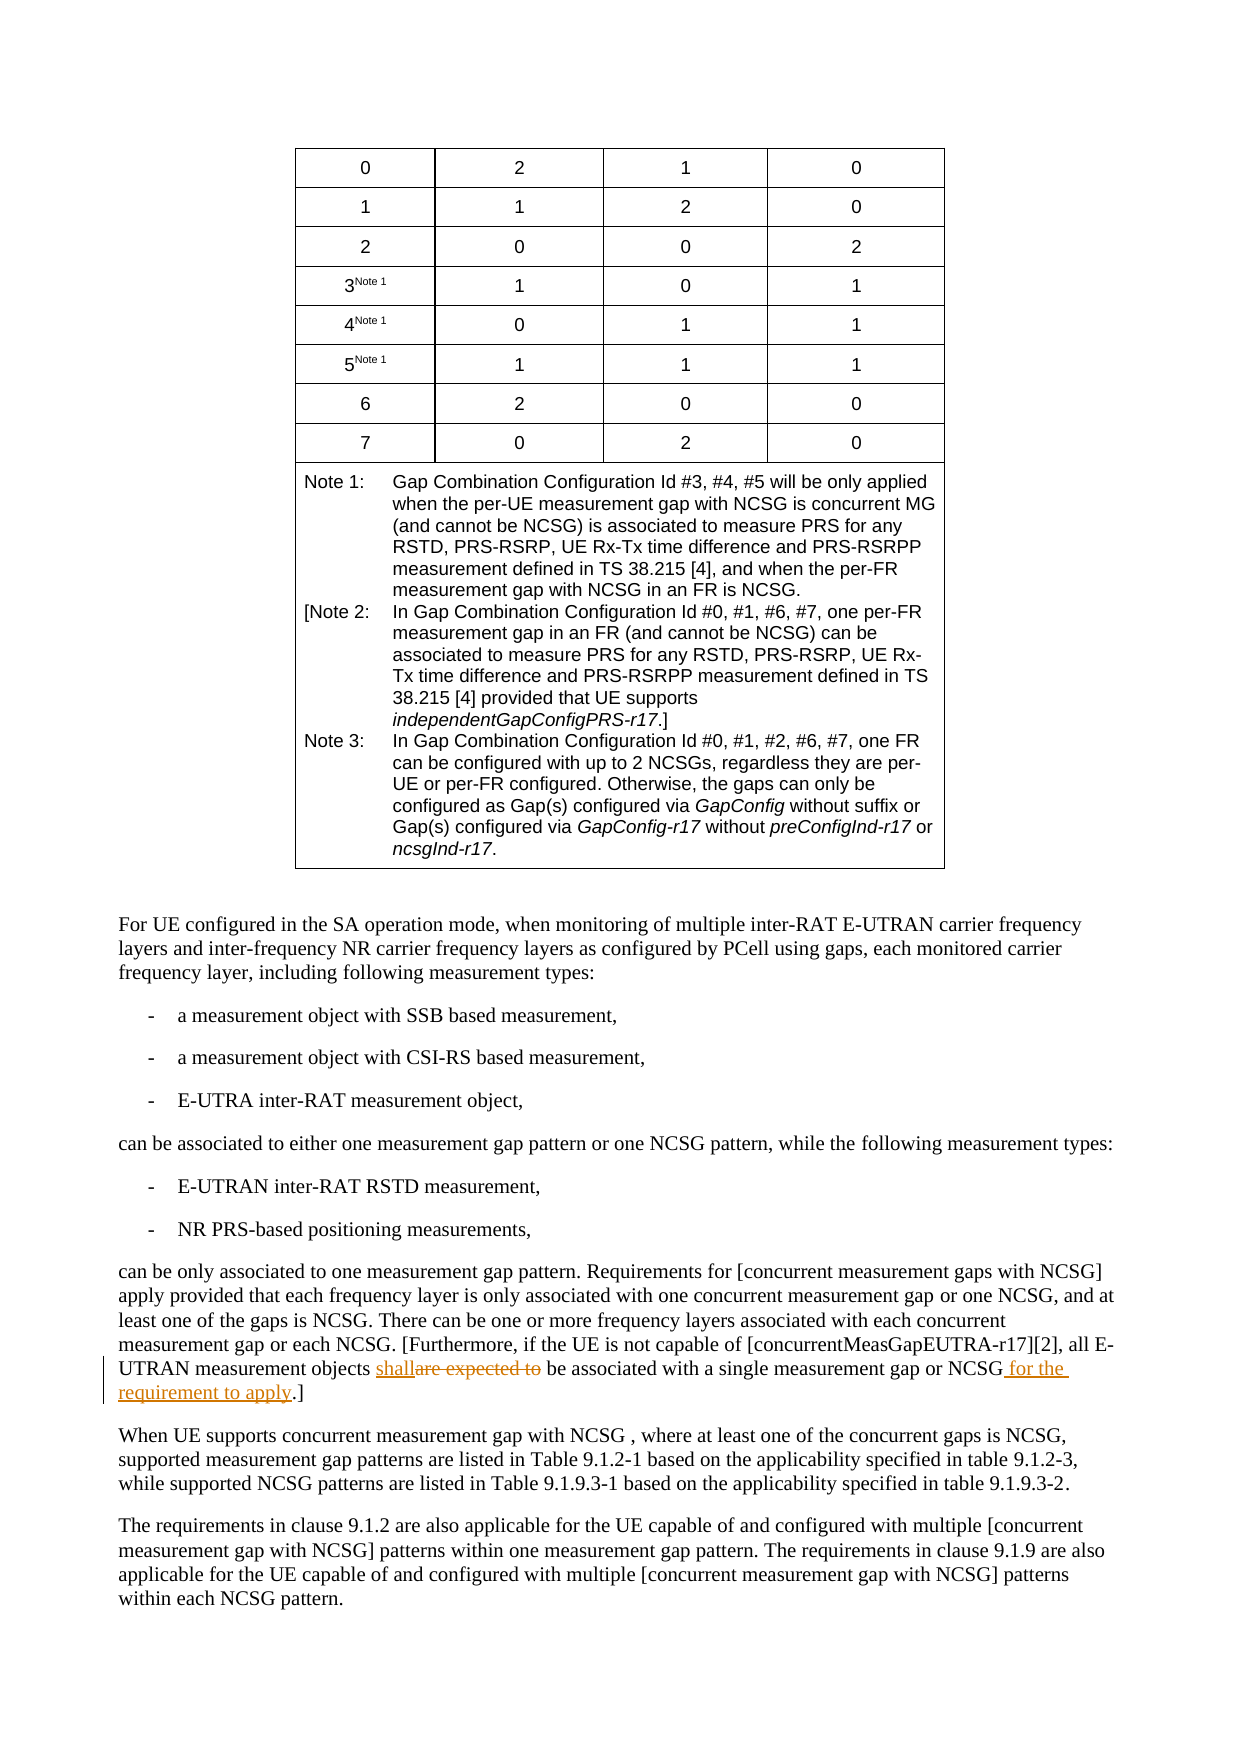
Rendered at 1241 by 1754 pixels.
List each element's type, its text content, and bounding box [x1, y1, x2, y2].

text - E-UTRAN inter-RAT RSTD measurement, [148, 1174, 1122, 1198]
text The requirements in clause 9.1.2 are also applicable for the UE capable of and configured with multiple [concurrent measurement gap with NCSG] patterns within one measurement gap pattern. The requirements in clause 9.1.9 are also applicable for the UE capable of and configured with multiple [concurrent measurement gap with NCSG] patterns within each NCSG pattern. [118, 1513, 1122, 1610]
table_cell 0 [604, 384, 767, 423]
table_cell 2 [436, 384, 603, 423]
table_cell 4Note 1 [296, 306, 434, 344]
table_cell 1 [768, 306, 944, 344]
table_cell 1 [436, 267, 603, 305]
table_cell 1 [604, 345, 767, 383]
text When UE supports concurrent measurement gap with NCSG , where at least one of the concurrent gaps is NCSG, supported measurement gap patterns are listed in Table 9.1.2-1 based on the applicability specified in table 9.1.2-3, while supported NCSG patterns are listed in Table 9.1.9.3-1 based on the applicability specified in table 9.1.9.3-2. [118, 1422, 1122, 1495]
text - E-UTRA inter-RAT measurement object, [148, 1088, 1122, 1112]
table_cell 0 [768, 188, 944, 226]
table_cell 2 [436, 149, 603, 187]
table_cell 1 [296, 188, 434, 226]
table_cell 1 [604, 149, 767, 187]
table_cell 1 [436, 345, 603, 383]
table_cell 0 [768, 424, 944, 462]
table_cell 0 [436, 424, 603, 462]
table_cell 1 [436, 188, 603, 226]
table_cell 5Note 1 [296, 345, 434, 383]
table_cell 0 [768, 149, 944, 187]
text can be only associated to one measurement gap pattern. Requirements for [concurrent measurement gaps with NCSG] apply provided that each frequency layer is only associated with one concurrent measurement gap or one NCSG, and at least one of the gaps is NCSG. There can be one or more frequency layers associated with each concurrent measurement gap or each NCSG. [Furthermore, if the UE is not capable of [concurrentMeasGapEUTRA-r17][2], all E-UTRAN measurement objects be associated with a single measurement gap or NCSG.] [118, 1259, 1122, 1404]
table_cell 2 [604, 424, 767, 462]
text - NR PRS-based positioning measurements, [148, 1217, 1122, 1241]
table_cell 0 [296, 149, 434, 187]
table_cell 2 [296, 227, 434, 266]
table_cell 0 [436, 227, 603, 266]
text - a measurement object with CSI-RS based measurement, [148, 1045, 1122, 1069]
table_cell 2 [604, 188, 767, 226]
table_cell 1 [768, 345, 944, 383]
table_cell Note 1: Gap Combination Configuration Id #3, #4, #5 will be only applied when the per-UE measurement gap with NCSG is concurrent MG (and cannot be NCSG) is associated to measure PRS for any RSTD, PRS-RSRP, UE Rx-Tx time difference and PRS-RSRPP measurement defined in TS 38.215 [4], and when the per-FR measurement gap with NCSG in an FR is NCSG. [Note 2: In Gap Combination Configuration Id #0, #1, #6, #7, one per-FR measurement gap in an FR (and cannot be NCSG) can be associated to measure PRS for any RSTD, PRS-RSRP, UE Rx-Tx time difference and PRS-RSRPP measurement defined in TS 38.215 [4] provided that UE supports independentGapConfigPRS-r17.] Note 3: In Gap Combination Configuration Id #0, #1, #2, #6, #7, one FR can be configured with up to 2 NCSGs, regardless they are per-UE or per-FR configured. Otherwise, the gaps can only be configured as Gap(s) configured via GapConfig without suffix or Gap(s) configured via GapConfig-r17 without preConfigInd-r17 or ncsgInd-r17. [296, 463, 944, 868]
text For UE configured in the SA operation mode, when monitoring of multiple inter-RAT E-UTRAN carrier frequency layers and inter-frequency NR carrier frequency layers as configured by PCell using gaps, each monitored carrier frequency layer, including following measurement types: [118, 912, 1122, 984]
table_cell 0 [768, 384, 944, 423]
text can be associated to either one measurement gap pattern or one NCSG pattern, while the following measurement types: [118, 1131, 1122, 1155]
table_cell 6 [296, 384, 434, 423]
table_cell 1 [768, 267, 944, 305]
text - a measurement object with SSB based measurement, [148, 1002, 1122, 1027]
table_cell 3Note 1 [296, 267, 434, 305]
table_cell 7 [296, 424, 434, 462]
table_cell 2 [768, 227, 944, 266]
table_cell 0 [604, 227, 767, 266]
table_cell 1 [604, 306, 767, 344]
table_cell 0 [604, 267, 767, 305]
table_cell 0 [436, 306, 603, 344]
